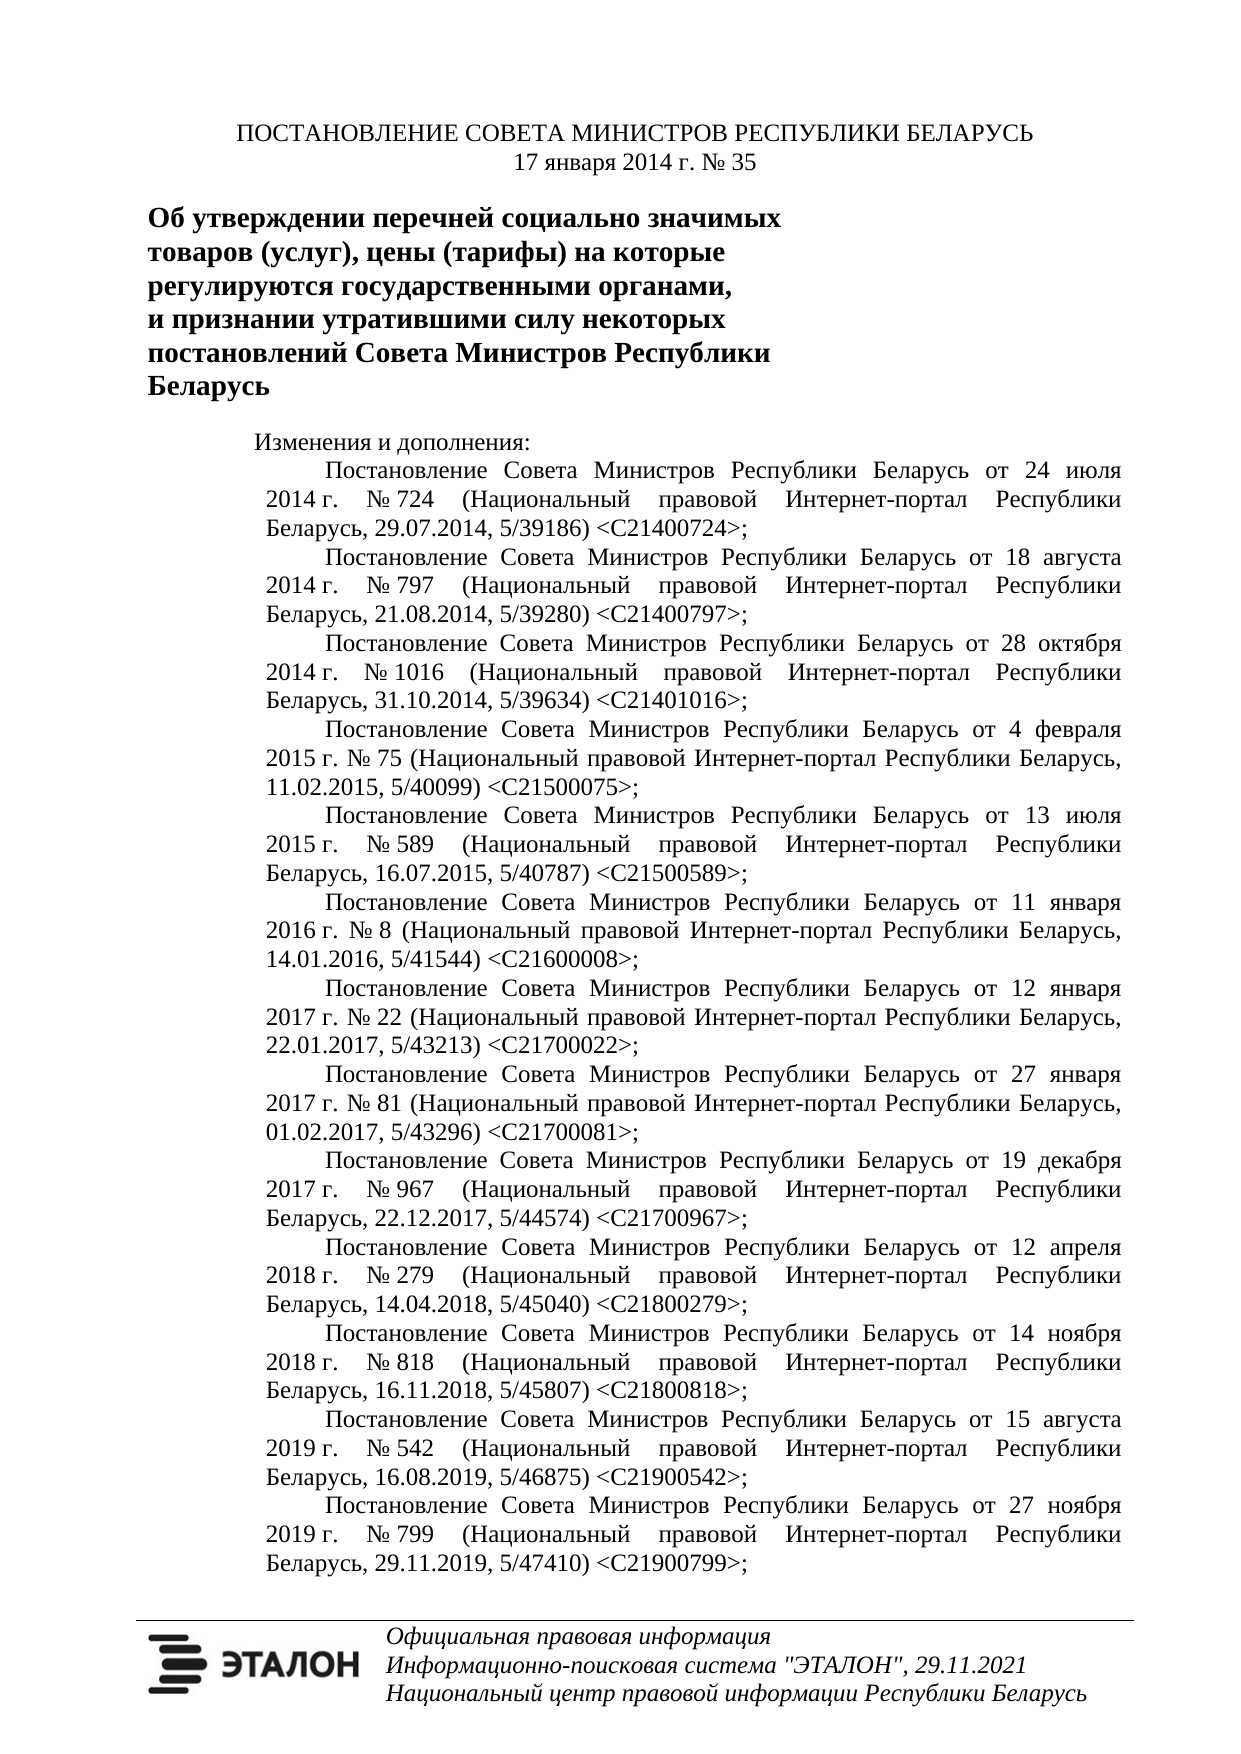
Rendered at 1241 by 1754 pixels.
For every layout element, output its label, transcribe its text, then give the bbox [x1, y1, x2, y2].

text Постановление Совета Министров Республики Беларусь от 11 января 2016 г. № 8 (Национальный правовой Интернет-портал Республики Беларусь, 14.01.2016, 5/41544) <C21600008>; [266, 887, 1122, 973]
text Постановление Совета Министров Республики Беларусь от 18 августа 2014 г. № 797 (Национальный правовой Интернет-портал Республики Беларусь, 21.08.2014, 5/39280) <C21400797>; [266, 542, 1122, 628]
picture [147, 1632, 360, 1696]
text Постановление Совета Министров Республики Беларусь от 4 февраля 2015 г. № 75 (Национальный правовой Интернет-портал Республики Беларусь, 11.02.2015, 5/40099) <C21500075>; [266, 714, 1122, 801]
text Постановление Совета Министров Республики Беларусь от 15 августа 2019 г. № 542 (Национальный правовой Интернет-портал Республики Беларусь, 16.08.2019, 5/46875) <C21900542>; [266, 1404, 1122, 1491]
text Постановление Совета Министров Республики Беларусь от 24 июля 2014 г. № 724 (Национальный правовой Интернет-портал Республики Беларусь, 29.07.2014, 5/39186) <C21400724>; [266, 456, 1122, 542]
text Изменения и дополнения: [254, 427, 1122, 456]
text Постановление Совета Министров Республики Беларусь от 13 июля 2015 г. № 589 (Национальный правовой Интернет-портал Республики Беларусь, 16.07.2015, 5/40787) <C21500589>; [266, 801, 1122, 887]
text Постановление Совета Министров Республики Беларусь от 19 декабря 2017 г. № 967 (Национальный правовой Интернет-портал Республики Беларусь, 22.12.2017, 5/44574) <C21700967>; [266, 1146, 1122, 1232]
text Постановление Совета Министров Республики Беларусь от 12 апреля 2018 г. № 279 (Национальный правовой Интернет-портал Республики Беларусь, 14.04.2018, 5/45040) <C21800279>; [266, 1232, 1122, 1318]
text Постановление Совета Министров Республики Беларусь от 14 ноября 2018 г. № 818 (Национальный правовой Интернет-портал Республики Беларусь, 16.11.2018, 5/45807) <C21800818>; [266, 1318, 1122, 1404]
text 17 января 2014 г. № 35 [147, 147, 1122, 176]
title Об утверждении перечней социально значимых товаров (услуг), цены (тарифы) на которые регулируются государственными органами, и признании утратившими силу некоторых постановлений Совета Министров Республики Беларусь [147, 201, 886, 402]
text Постановление Совета Министров Республики Беларусь от 27 января 2017 г. № 81 (Национальный правовой Интернет-портал Республики Беларусь, 01.02.2017, 5/43296) <C21700081>; [266, 1059, 1122, 1146]
text Постановление Совета Министров Республики Беларусь от 28 октября 2014 г. № 1016 (Национальный правовой Интернет-портал Республики Беларусь, 31.10.2014, 5/39634) <C21401016>; [266, 628, 1122, 714]
text Постановление Совета Министров Республики Беларусь от 12 января 2017 г. № 22 (Национальный правовой Интернет-портал Республики Беларусь, 22.01.2017, 5/43213) <C21700022>; [266, 973, 1122, 1059]
text Постановление Совета Министров Республики Беларусь от 27 ноября 2019 г. № 799 (Национальный правовой Интернет-портал Республики Беларусь, 29.11.2019, 5/47410) <C21900799>; [266, 1491, 1122, 1577]
text ПОСТАНОВЛЕНИЕ СОВЕТА МИНИСТРОВ РЕСПУБЛИКИ БЕЛАРУСЬ [147, 118, 1122, 147]
